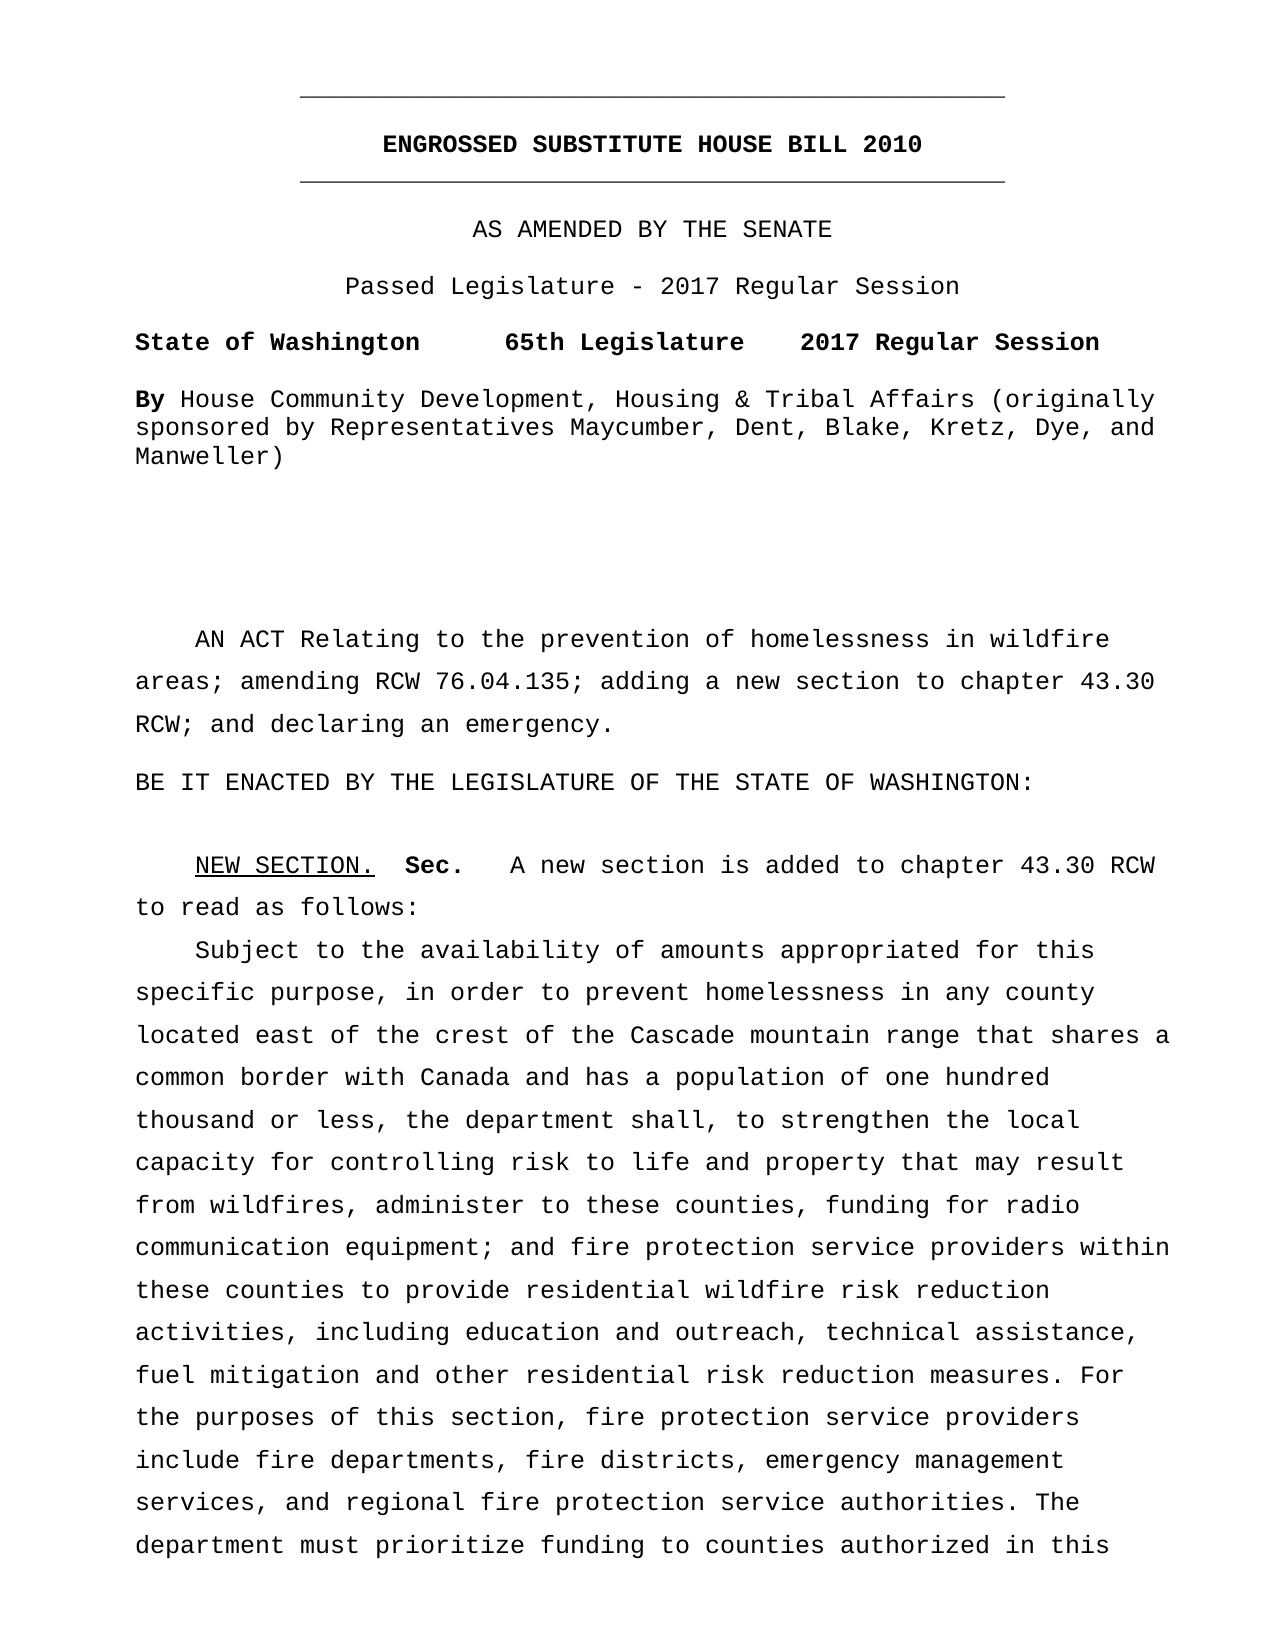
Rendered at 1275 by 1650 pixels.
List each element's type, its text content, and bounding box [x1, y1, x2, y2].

text Passed Legislature - 2017 Regular Session [135, 273, 1170, 302]
text By House Community Development, Housing & Tribal Affairs (originally sponsored by Representatives Maycumber, Dent, Blake, Kretz, Dye, and Manweller) [135, 387, 1170, 472]
text ENGROSSED SUBSTITUTE HOUSE BILL 2010 [135, 132, 1170, 160]
text AN ACT Relating to the prevention of homelessness in wildfire areas; amending RCW 76.04.135; adding a new section to chapter 43.30 RCW; and declaring an emergency. [135, 613, 1170, 741]
text NEW SECTION. Sec. A new section is added to chapter 43.30 RCW to read as follows: [135, 839, 1170, 924]
text AS AMENDED BY THE SENATE [135, 217, 1170, 245]
text _______________________________________________ [135, 75, 1170, 103]
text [135, 924, 1170, 1562]
text BE IT ENACTED BY THE LEGISLATURE OF THE STATE OF WASHINGTON: [135, 769, 1170, 797]
text State of Washington 65th Legislature 2017 Regular Session [135, 330, 1170, 358]
text _______________________________________________ [135, 160, 1170, 188]
